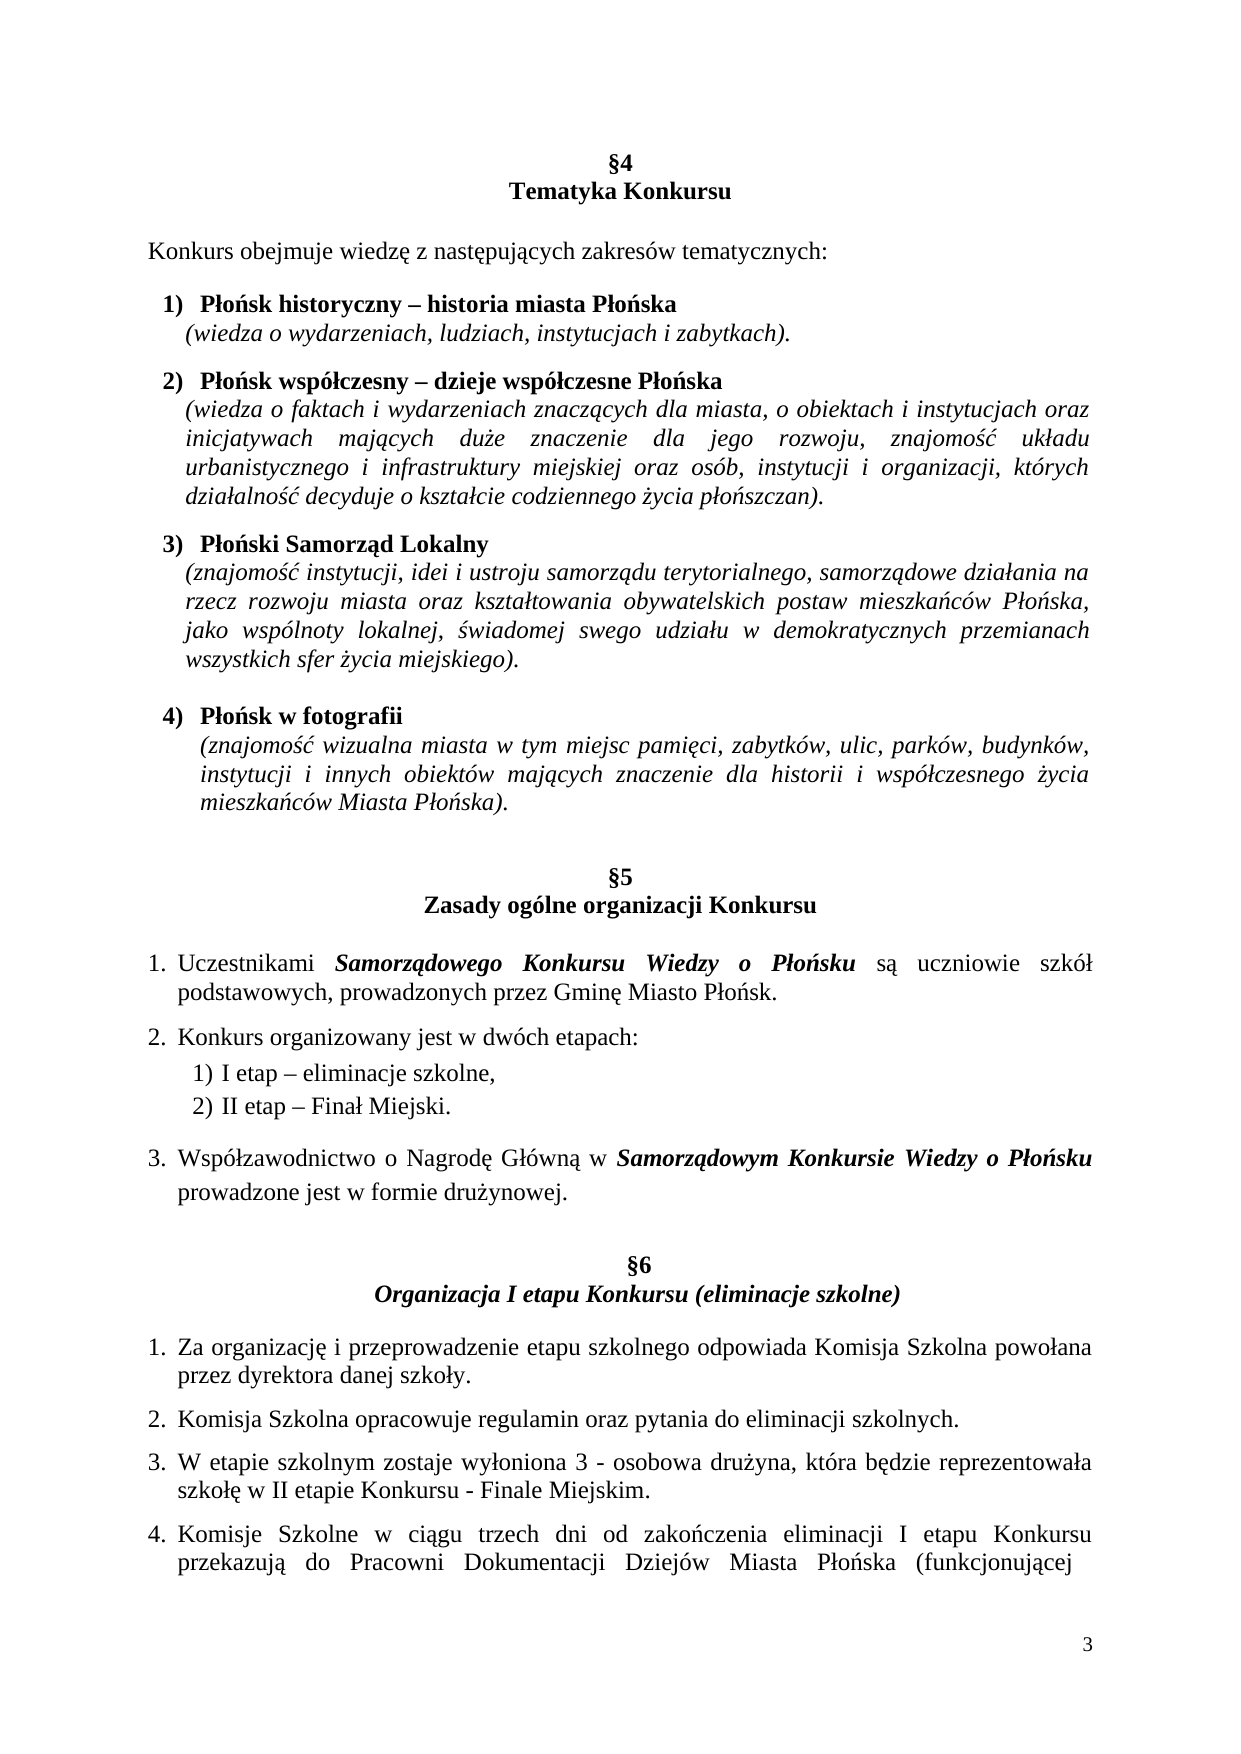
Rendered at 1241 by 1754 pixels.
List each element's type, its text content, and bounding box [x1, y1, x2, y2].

text Konkurs obejmuje wiedzę z następujących zakresów tematycznych: [148, 236, 1093, 265]
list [148, 1519, 1093, 1576]
list Za organizację i przeprowadzenie etapu szkolnego odpowiada Komisja Szkolna powołana przez dyrektora danej szkoły. [148, 1332, 1093, 1389]
list Komisja Szkolna opracowuje regulamin oraz pytania do eliminacji szkolnych. [148, 1404, 1093, 1432]
list Uczestnikami Samorządowego Konkursu Wiedzy o Płońsku są uczniowie szkół podstawowych, prowadzonych przez Gminę Miasto Płońsk. [148, 948, 1093, 1005]
list Współzawodnictwo o Nagrodę Główną w Samorządowym Konkursie Wiedzy o Płońsku prowadzone jest w formie drużynowej. [148, 1143, 1093, 1205]
text §5 Zasady ogólne organizacji Konkursu [148, 862, 1093, 919]
list I etap – eliminacje szkolne, [192, 1058, 1093, 1087]
text (wiedza o wydarzeniach, ludziach, instytucjach i zabytkach). [185, 318, 1093, 347]
list II etap – Finał Miejski. [192, 1091, 1093, 1120]
text §4 Tematyka Konkursu [148, 148, 1093, 205]
text §6 [185, 1250, 1093, 1279]
list Płoński Samorząd Lokalny [162, 529, 1093, 557]
list Konkurs organizowany jest w dwóch etapach: [148, 1022, 1093, 1051]
text (wiedza o faktach i wydarzeniach znaczących dla miasta, o obiektach i instytucjach oraz inicjatywach mających duże znaczenie dla jego rozwoju, znajomość układu urbanistycznego i infrastruktury miejskiej oraz osób, instytucji i organizacji, których działalność decyduje o kształcie codziennego życia płońszczan). [185, 394, 1093, 509]
list Płońsk w fotografii [162, 701, 1093, 730]
list Płońsk historyczny – historia miasta Płońska [162, 289, 1093, 318]
subtitle Organizacja I etapu Konkursu (eliminacje szkolne) [185, 1279, 1093, 1308]
list W etapie szkolnym zostaje wyłoniona 3 - osobowa drużyna, która będzie reprezentowała szkołę w II etapie Konkursu - Finale Miejskim. [148, 1447, 1093, 1504]
text (znajomość instytucji, idei i ustroju samorządu terytorialnego, samorządowe działania na rzecz rozwoju miasta oraz kształtowania obywatelskich postaw mieszkańców Płońska, jako wspólnoty lokalnej, świadomej swego udziału w demokratycznych przemianach wszystkich sfer życia miejskiego). [185, 557, 1093, 672]
text (znajomość wizualna miasta w tym miejsc pamięci, zabytków, ulic, parków, budynków, instytucji i innych obiektów mających znaczenie dla historii i współczesnego życia mieszkańców Miasta Płońska). [200, 730, 1093, 816]
list Płońsk współczesny – dzieje współczesne Płońska [162, 366, 1093, 394]
